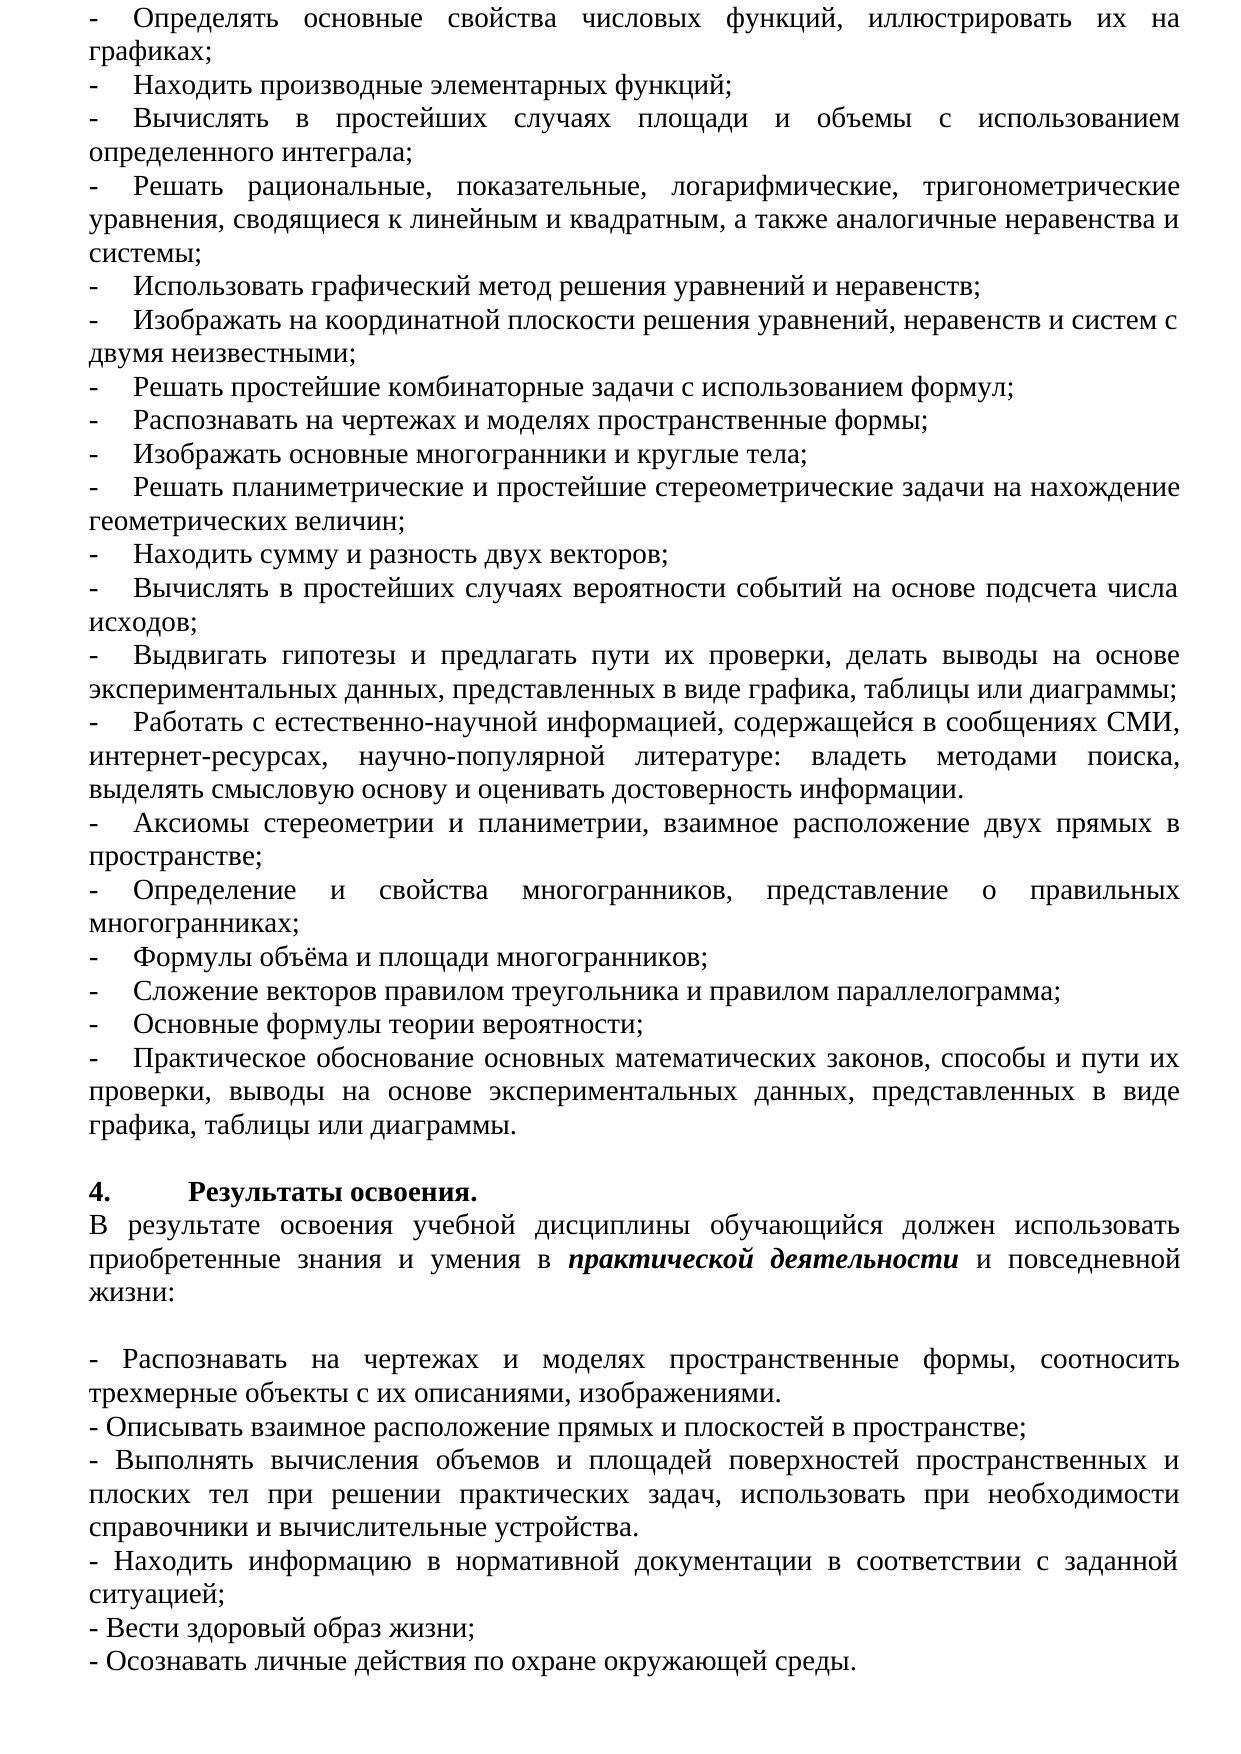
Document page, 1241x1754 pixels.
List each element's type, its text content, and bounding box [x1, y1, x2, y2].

list Находить производные элементарных функций; [89, 67, 1181, 101]
text - Выполнять вычисления объемов и площадей поверхностей пространственных и плоских тел при решении практических задач, использовать при необходимости справочники и вычислительные устройства. [89, 1442, 1181, 1543]
list Решать рациональные, показательные, логарифмические, тригонометрические уравнения, сводящиеся к линейным и квадратным, а также аналогичные неравенства и системы; [89, 168, 1181, 268]
list Результаты освоения. [89, 1174, 1181, 1207]
text - Вести здоровый образ жизни; [89, 1610, 1181, 1643]
list В результате освоения учебной дисциплины обучающийся должен использовать приобретенные знания и умения в практической деятельности и повседневной жизни: [89, 1207, 1181, 1308]
list Определение и свойства многогранников, представление о правильных многогранниках; [89, 872, 1181, 939]
list Вычислять в простейших случаях вероятности событий на основе подсчета числа исходов; [89, 570, 1179, 637]
list Решать простейшие комбинаторные задачи с использованием формул; [89, 369, 1181, 402]
text - Распознавать на чертежах и моделях пространственные формы, соотносить трехмерные объекты с их описаниями, изображениями. [89, 1342, 1181, 1409]
list Определять основные свойства числовых функций, иллюстрировать их на графиках; [89, 0, 1181, 67]
list Аксиомы стереометрии и планиметрии, взаимное расположение двух прямых в пространстве; [89, 805, 1181, 872]
list Выдвигать гипотезы и предлагать пути их проверки, делать выводы на основе экспериментальных данных, представленных в виде графика, таблицы или диаграммы; [89, 637, 1181, 704]
list Использовать графический метод решения уравнений и неравенств; [89, 268, 1181, 302]
list Находить сумму и разность двух векторов; [89, 537, 1181, 570]
text - Находить информацию в нормативной документации в соответствии с заданной ситуацией; [89, 1543, 1179, 1610]
list Распознавать на чертежах и моделях пространственные формы; [89, 402, 1181, 436]
list Решать планиметрические и простейшие стереометрические задачи на нахождение геометрических величин; [89, 469, 1181, 537]
list Формулы объёма и площади многогранников; [89, 939, 1181, 973]
list Изображать основные многогранники и круглые тела; [89, 436, 1181, 469]
list Изображать на координатной плоскости решения уравнений, неравенств и систем с двумя неизвестными; [89, 302, 1179, 369]
text - Осознавать личные действия по охране окружающей среды. [89, 1643, 1181, 1677]
list Работать с естественно-научной информацией, содержащейся в сообщениях СМИ, интернет-ресурсах, научно-популярной литературе: владеть методами поиска, выделять смысловую основу и оценивать достоверность информации. [89, 704, 1181, 805]
list Сложение векторов правилом треугольника и правилом параллелограмма; [89, 973, 1181, 1006]
list Практическое обоснование основных математических законов, способы и пути их проверки, выводы на основе экспериментальных данных, представленных в виде графика, таблицы или диаграммы. [89, 1040, 1181, 1140]
list Вычислять в простейших случаях площади и объемы с использованием определенного интеграла; [89, 101, 1181, 168]
text - Описывать взаимное расположение прямых и плоскостей в пространстве; [89, 1409, 1181, 1442]
list Основные формулы теории вероятности; [89, 1006, 1181, 1040]
